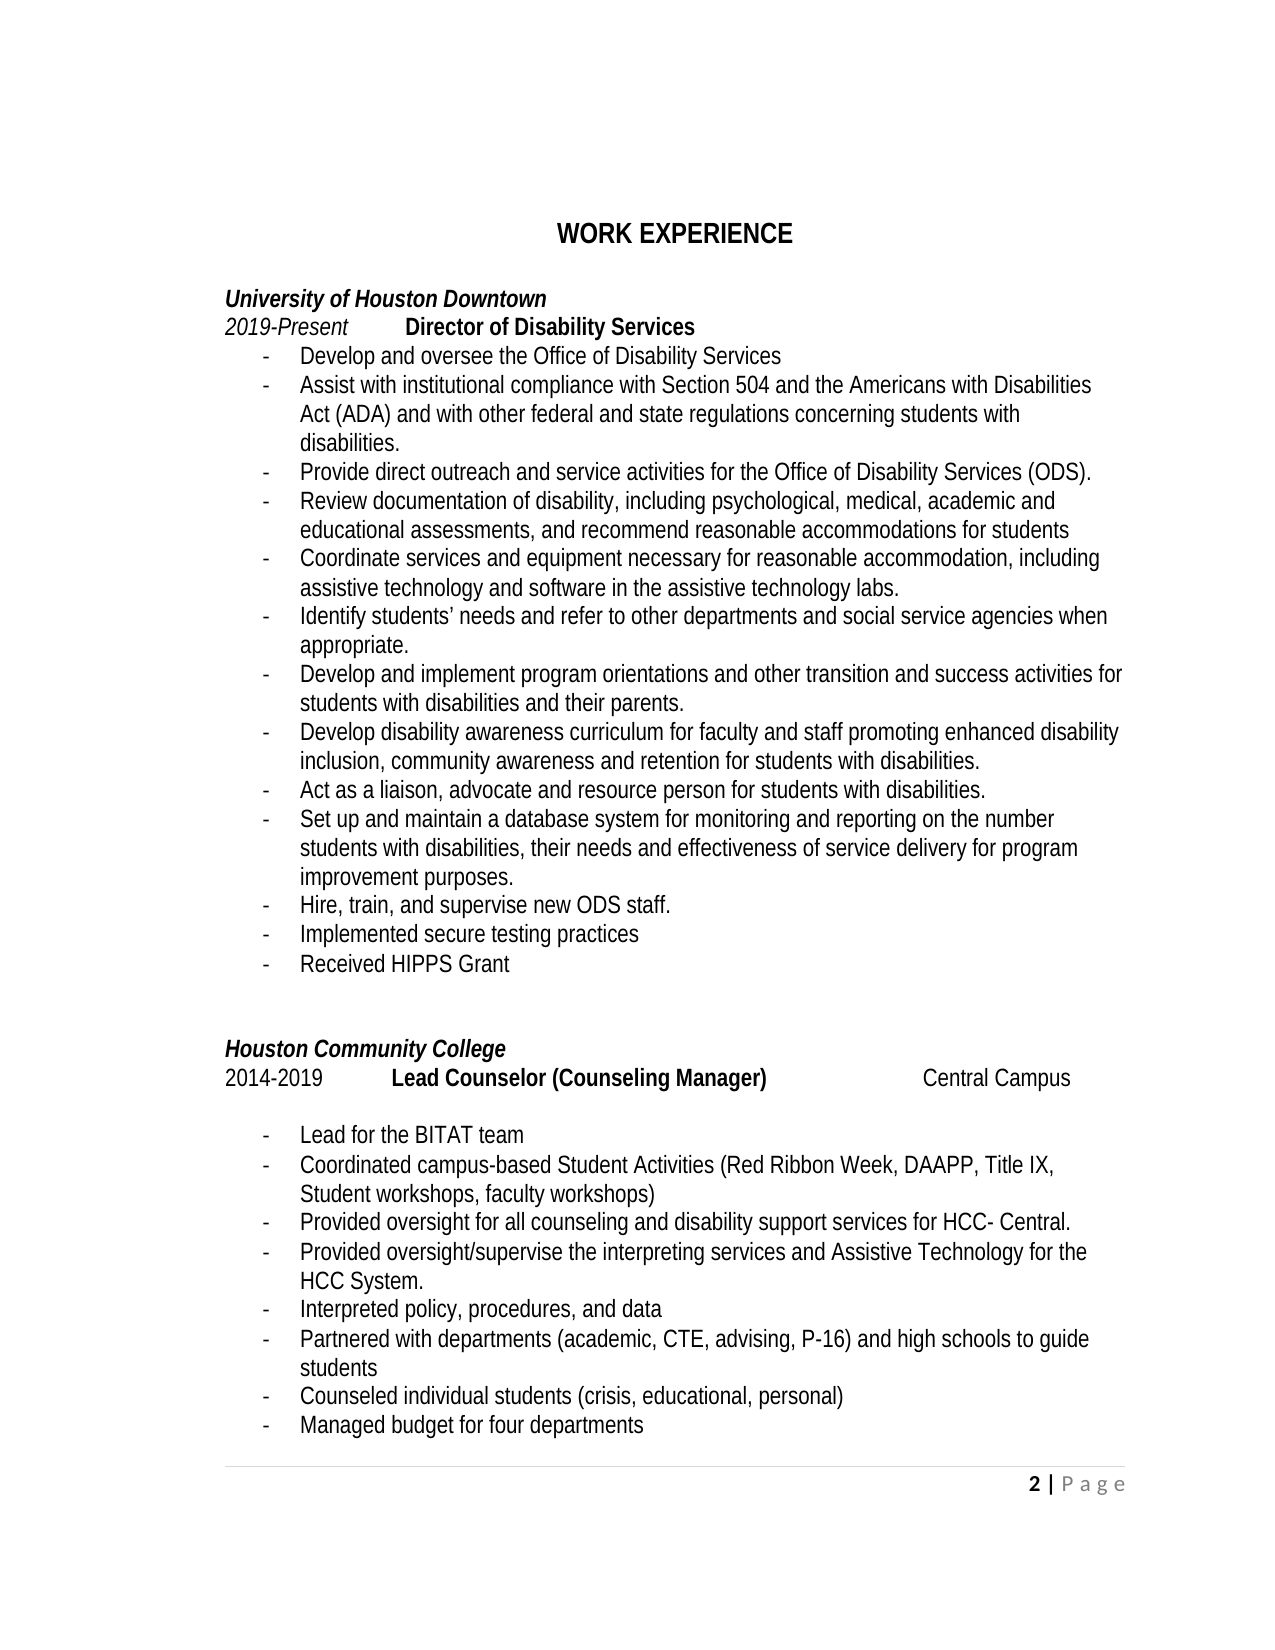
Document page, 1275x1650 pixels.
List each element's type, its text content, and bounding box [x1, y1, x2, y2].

list Managed budget for four departments [262, 1411, 1125, 1440]
text WORK EXPERIENCE [225, 217, 1125, 250]
list Counseled individual students (crisis, educational, personal) [262, 1381, 1125, 1411]
text 2014-2019 Lead Counselor (Counseling Manager) Central Campus [225, 1063, 1125, 1092]
list Hire, train, and supervise new ODS staff. [262, 890, 1125, 919]
text Houston Community College [225, 1034, 1125, 1063]
list Develop disability awareness curriculum for faculty and staff promoting enhanced disability inclusion, community awareness and retention for students with disabilities. [262, 717, 1125, 775]
list Develop and oversee the Office of Disability Services [262, 341, 1125, 370]
text 2019-Present Director of Disability Services [225, 312, 1125, 341]
list Coordinate services and equipment necessary for reasonable accommodation, including assistive technology and software in the assistive technology labs. [262, 543, 1125, 601]
text University of Houston Downtown [225, 283, 1125, 312]
list Assist with institutional compliance with Section 504 and the Americans with Disabilities Act (ADA) and with other federal and state regulations concerning students with disabilities. [262, 370, 1125, 456]
list Implemented secure testing practices [262, 919, 1125, 949]
list Provided oversight/supervise the interpreting services and Assistive Technology for the HCC System. [262, 1237, 1125, 1294]
list Review documentation of disability, including psychological, medical, academic and educational assessments, and recommend reasonable accommodations for students [262, 486, 1125, 543]
list Act as a liaison, advocate and resource person for students with disabilities. [262, 775, 1125, 804]
list Provide direct outreach and service activities for the Office of Disability Services (ODS). [262, 456, 1125, 486]
list Received HIPPS Grant [262, 949, 1125, 978]
list Identify students’ needs and refer to other departments and social service agencies when appropriate. [262, 601, 1125, 659]
list Develop and implement program orientations and other transition and success activities for students with disabilities and their parents. [262, 659, 1125, 717]
list Lead for the BITAT team [262, 1120, 1125, 1149]
list Coordinated campus-based Student Activities (Red Ribbon Week, DAAPP, Title IX, Student workshops, faculty workshops) [262, 1149, 1125, 1207]
list Provided oversight for all counseling and disability support services for HCC- Central. [262, 1207, 1125, 1237]
list Interpreted policy, procedures, and data [262, 1294, 1125, 1323]
list Set up and maintain a database system for monitoring and reporting on the number students with disabilities, their needs and effectiveness of service delivery for program improvement purposes. [262, 804, 1125, 890]
list Partnered with departments (academic, CTE, advising, P-16) and high schools to guide students [262, 1323, 1125, 1381]
